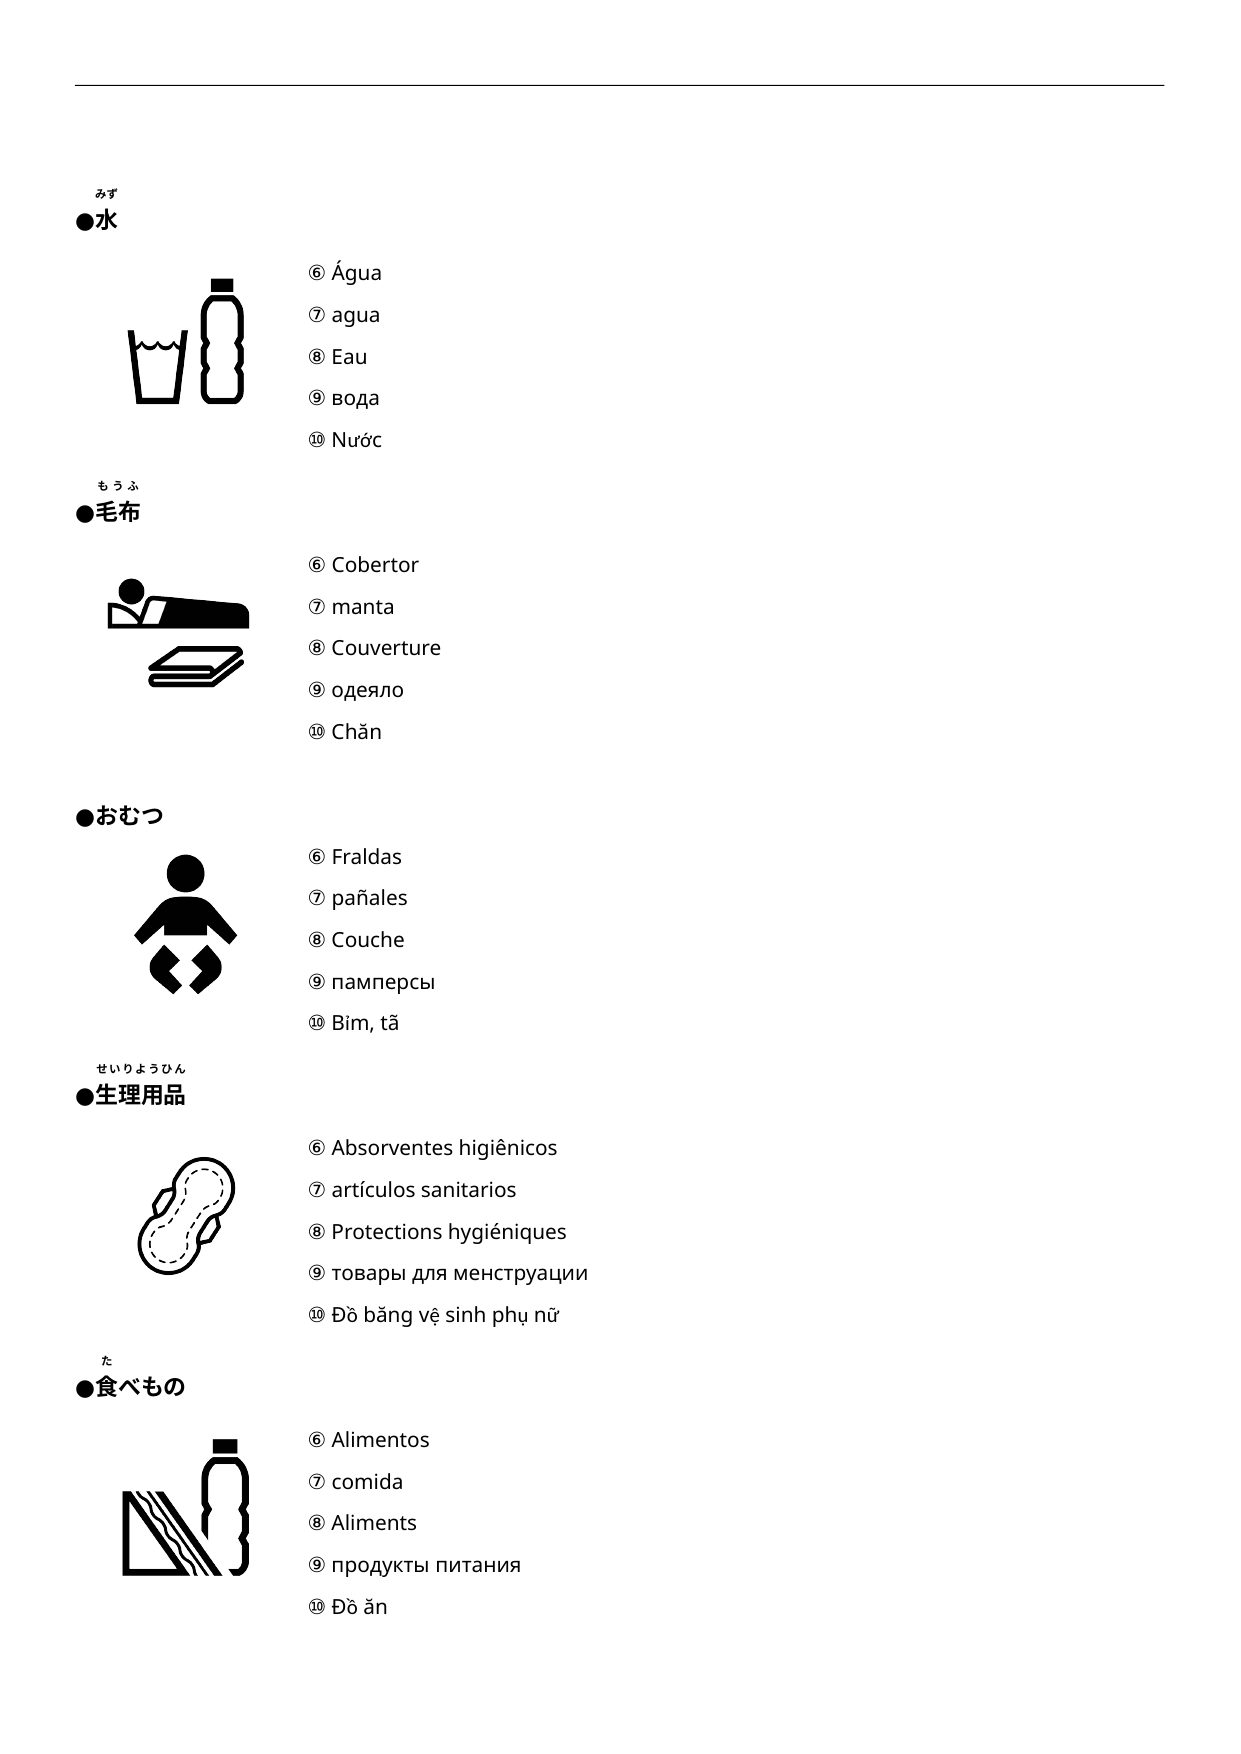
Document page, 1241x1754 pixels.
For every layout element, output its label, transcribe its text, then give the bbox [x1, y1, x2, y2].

table_cell ⑨ памперсы [296, 960, 1163, 1002]
table_header [75, 1127, 296, 1335]
table_cell ⑦ agua [296, 294, 1163, 335]
table_cell ⑨ вода [296, 377, 1163, 419]
picture [96, 835, 275, 1013]
table_cell ⑦ pañales [296, 877, 1163, 919]
table_cell ⑩ Nước [296, 419, 1163, 460]
table_header ⑥ Fraldas [296, 835, 1163, 877]
table_cell ⑩ Đồ băng vệ sinh phụ nữ [296, 1294, 1163, 1335]
table_header ⑥ Alimentos [296, 1419, 1163, 1460]
table_cell ⑨ одеяло [296, 669, 1163, 710]
table_cell ⑦ artículos sanitarios [296, 1169, 1163, 1210]
table_header ⑥ Água [296, 252, 1163, 294]
table_cell ⑧ Eau [296, 335, 1163, 377]
picture [96, 252, 275, 431]
picture [96, 1418, 275, 1596]
table_cell ⑨ товары для менструации [296, 1252, 1163, 1294]
text ● [75, 1044, 1165, 1127]
text ● [75, 169, 1165, 252]
table_header [75, 1419, 296, 1627]
table_cell ⑦ manta [296, 585, 1163, 627]
text ●べもの [75, 1335, 1165, 1419]
text ●おむつ [75, 794, 1165, 835]
table_header ⑥ Absorventes higiênicos [296, 1127, 1163, 1169]
table_header [75, 252, 296, 460]
table_header [75, 544, 296, 752]
table_cell ⑩ Chăn [296, 710, 1163, 752]
text ● [75, 460, 1165, 544]
table_cell ⑧ Couverture [296, 627, 1163, 669]
table_cell ⑦ comida [296, 1460, 1163, 1502]
table_cell ⑨ продукты питания [296, 1544, 1163, 1585]
table_cell ⑩ Bỉm, tã [296, 1002, 1163, 1044]
table_header ⑥ Cobertor [296, 544, 1163, 585]
table_cell ⑧ Couche [296, 919, 1163, 960]
table_cell ⑧ Aliments [296, 1502, 1163, 1544]
picture [96, 1127, 275, 1305]
table_cell ⑧ Protections hygiéniques [296, 1210, 1163, 1252]
table_cell ⑩ Đồ ăn [296, 1585, 1163, 1627]
table_header [75, 835, 296, 1044]
picture [96, 543, 275, 722]
